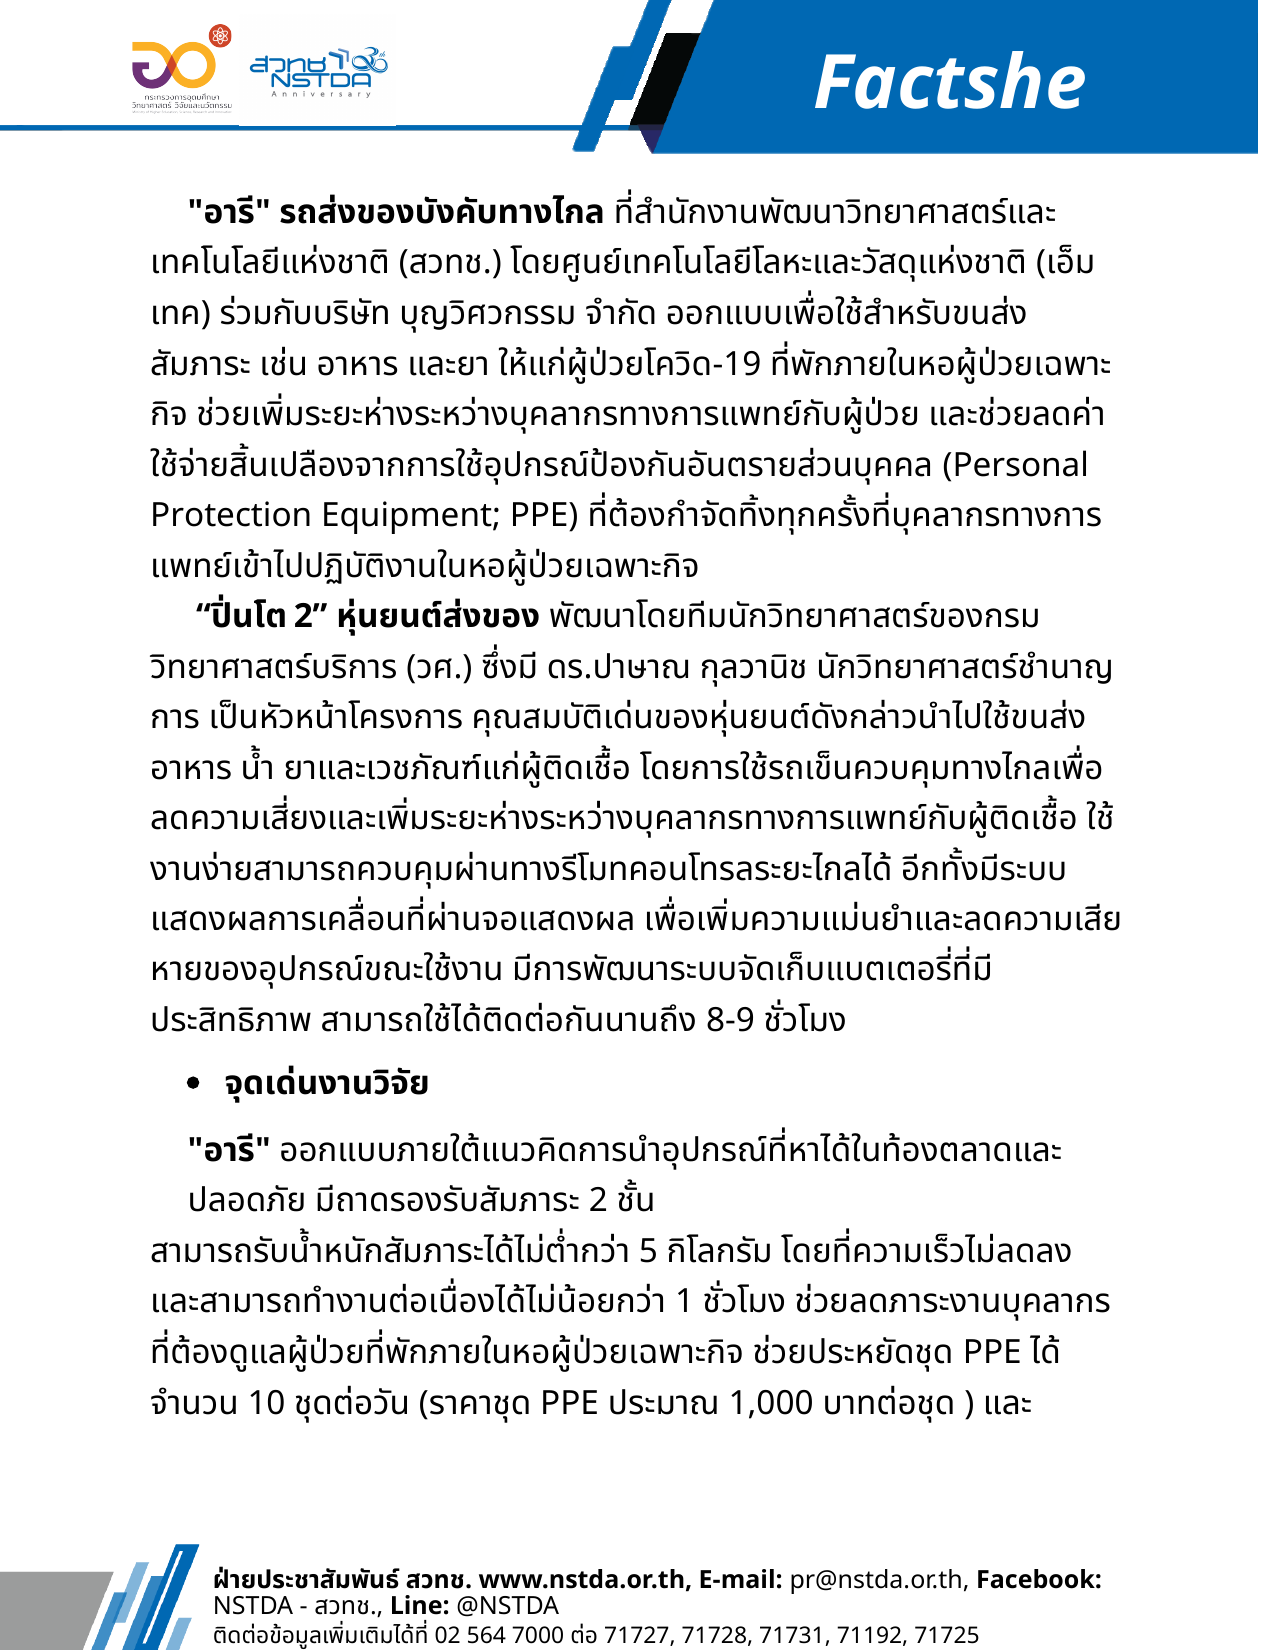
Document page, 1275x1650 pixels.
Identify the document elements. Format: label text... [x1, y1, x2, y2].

text "อารี" รถส่งของบังคับทางไกล ที่สำนักงานพัฒนาวิทยาศาสตร์และเทคโนโลยีแห่งชาติ (สวทช.) โดยศูนย์เทคโนโลยีโลหะและวัสดุแห่งชาติ (เอ็มเทค) ร่วมกับบริษัท บุญวิศวกรรม จำกัด ออกแบบเพื่อใช้สำหรับขนส่งสัมภาระ เช่น อาหาร และยา ให้แก่ผู้ป่วยโควิด-19 ที่พักภายในหอผู้ป่วยเฉพาะกิจ ช่วยเพิ่มระยะห่างระหว่างบุคลากรทางการแพทย์กับผู้ป่วย และช่วยลดค่าใช้จ่ายสิ้นเปลืองจากการใช้อุปกรณ์ป้องกันอันตรายส่วนบุคคล (Personal Protection Equipment; PPE) ที่ต้องกำจัดทิ้งทุกครั้งที่บุคลากรทางการแพทย์เข้าไปปฏิบัติงานในหอผู้ป่วยเฉพาะกิจ [150, 368, 1125, 772]
text รถส่งของบังคับทางไกล "อารี" เพื่อบุคลากรทางการแพทย์ และหุ่นยนต์ส่งของ (ปิ่นโต2) [187, 187, 1125, 301]
text "อารี" ออกแบบภายใต้แนวคิดการนำอุปกรณ์ที่หาได้ในท้องตลาดและปลอดภัย มีถาดรองรับสัมภาระ 2 ชั้น [187, 1306, 1125, 1407]
list จุดเด่นงานวิจัย [187, 1239, 1125, 1290]
picture [0, 1544, 1275, 1650]
picture [0, 0, 1258, 162]
text “ปิ่นโต2” หุ่นยนต์ส่งของ พัฒนาโดยทีมนักวิทยาศาสตร์ของกรมวิทยาศาสตร์บริการ (วศ.) ซึ่งมี ดร.ปาษาณ กุลวานิช นักวิทยาศาสตร์ชำนาญการ เป็นหัวหน้าโครงการ คุณสมบัติเด่นของหุ่นยนต์ดังกล่าวนำไปใช้ขนส่งอาหาร น้ำ ยาและเวชภัณฑ์แก่ผู้ติดเชื้อ โดยการใช้รถเข็นควบคุมทางไกลเพื่อลดความเสี่ยงและเพิ่มระยะห่างระหว่างบุคลากรทางการแพทย์กับผู้ติดเชื้อ ใช้งานง่ายสามารถควบคุมผ่านทางรีโมทคอนโทรลระยะไกลได้ อีกทั้งมีระบบแสดงผลการเคลื่อนที่ผ่านจอแสดงผล เพื่อเพิ่มความแม่นยำและลดความเสียหายของอุปกรณ์ขณะใช้งาน มีการพัฒนาระบบจัดเก็บแบตเตอรี่ที่มีประสิทธิภาพ สามารถใช้ได้ติดต่อกันนานถึง 8-9 ชั่วโมง [150, 772, 1125, 1227]
list ที่มางานวิจัย [187, 301, 1125, 352]
